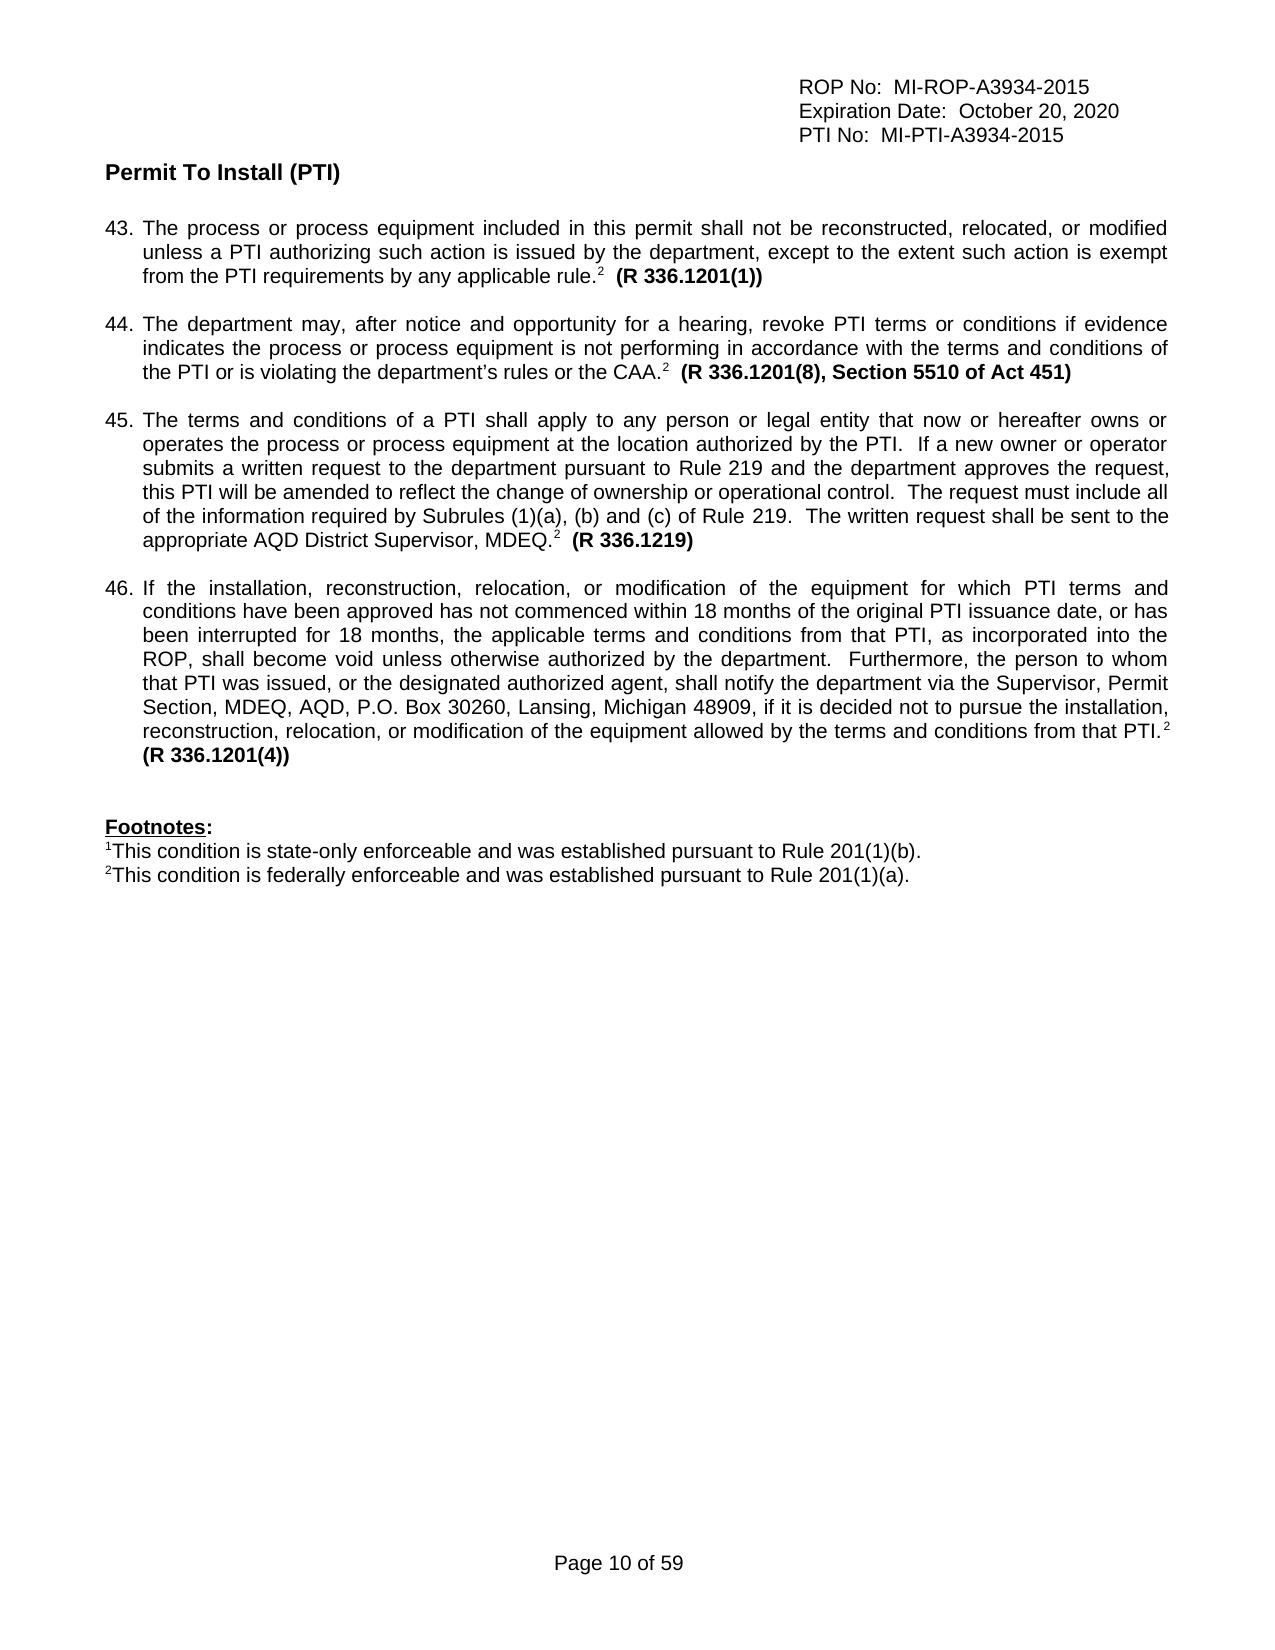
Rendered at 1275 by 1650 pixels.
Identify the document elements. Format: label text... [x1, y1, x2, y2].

subtitle Permit To Install (PTI) [105, 159, 1170, 186]
list The terms and conditions of a PTI shall apply to any person or legal entity that now or hereafter owns or operates the process or process equipment at the location authorized by the PTI. If a new owner or operator submits a written request to the department pursuant to Rule 219 and the department approves the request, this PTI will be amended to reflect the change of ownership or operational control. The request must include all of the information required by Subrules (1)(a), (b) and (c) of Rule 219. The written request shall be sent to the appropriate AQD District Supervisor, MDEQ.2 (R 336.1219) [105, 408, 1170, 551]
list The department may, after notice and opportunity for a hearing, revoke PTI terms or conditions if evidence indicates the process or process equipment is not performing in accordance with the terms and conditions of the PTI or is violating the department’s rules or the .2 (R 336.1201(8), Section 5510 of Act 451) [105, 312, 1170, 384]
text Footnotes: [105, 815, 1170, 839]
text 1This condition is state-only enforceable and was established pursuant to Rule 201(1)(b). [105, 839, 1170, 863]
list If the installation, reconstruction, relocation, or modification of the equipment for which PTI terms and conditions have been approved has not commenced within 18 months of the original PTI issuance date, or has been interrupted for 18 months, the applicable terms and conditions from that PTI, as incorporated into the ROP, shall become void unless otherwise authorized by the department. Furthermore, the person to whom that PTI was issued, or the designated authorized agent, shall notify the department via the Supervisor, Permit Section, MDEQ, AQD, P.O. Box 30260, Lansing, Michigan 48909, if it is decided not to pursue the installation, reconstruction, relocation, or modification of the equipment allowed by the terms and conditions from that PTI.2 (R 336.1201(4)) [105, 575, 1170, 767]
list The process or process equipment included in this permit shall not be reconstructed, relocated, or modified unless a PTI authorizing such action is issued by the department, except to the extent such action is exempt from the PTI requirements by any applicable rule.2 (R 336.1201(1)) [105, 216, 1170, 288]
text 2This condition is federally enforceable and was established pursuant to Rule 201(1)(a). [105, 863, 1170, 887]
